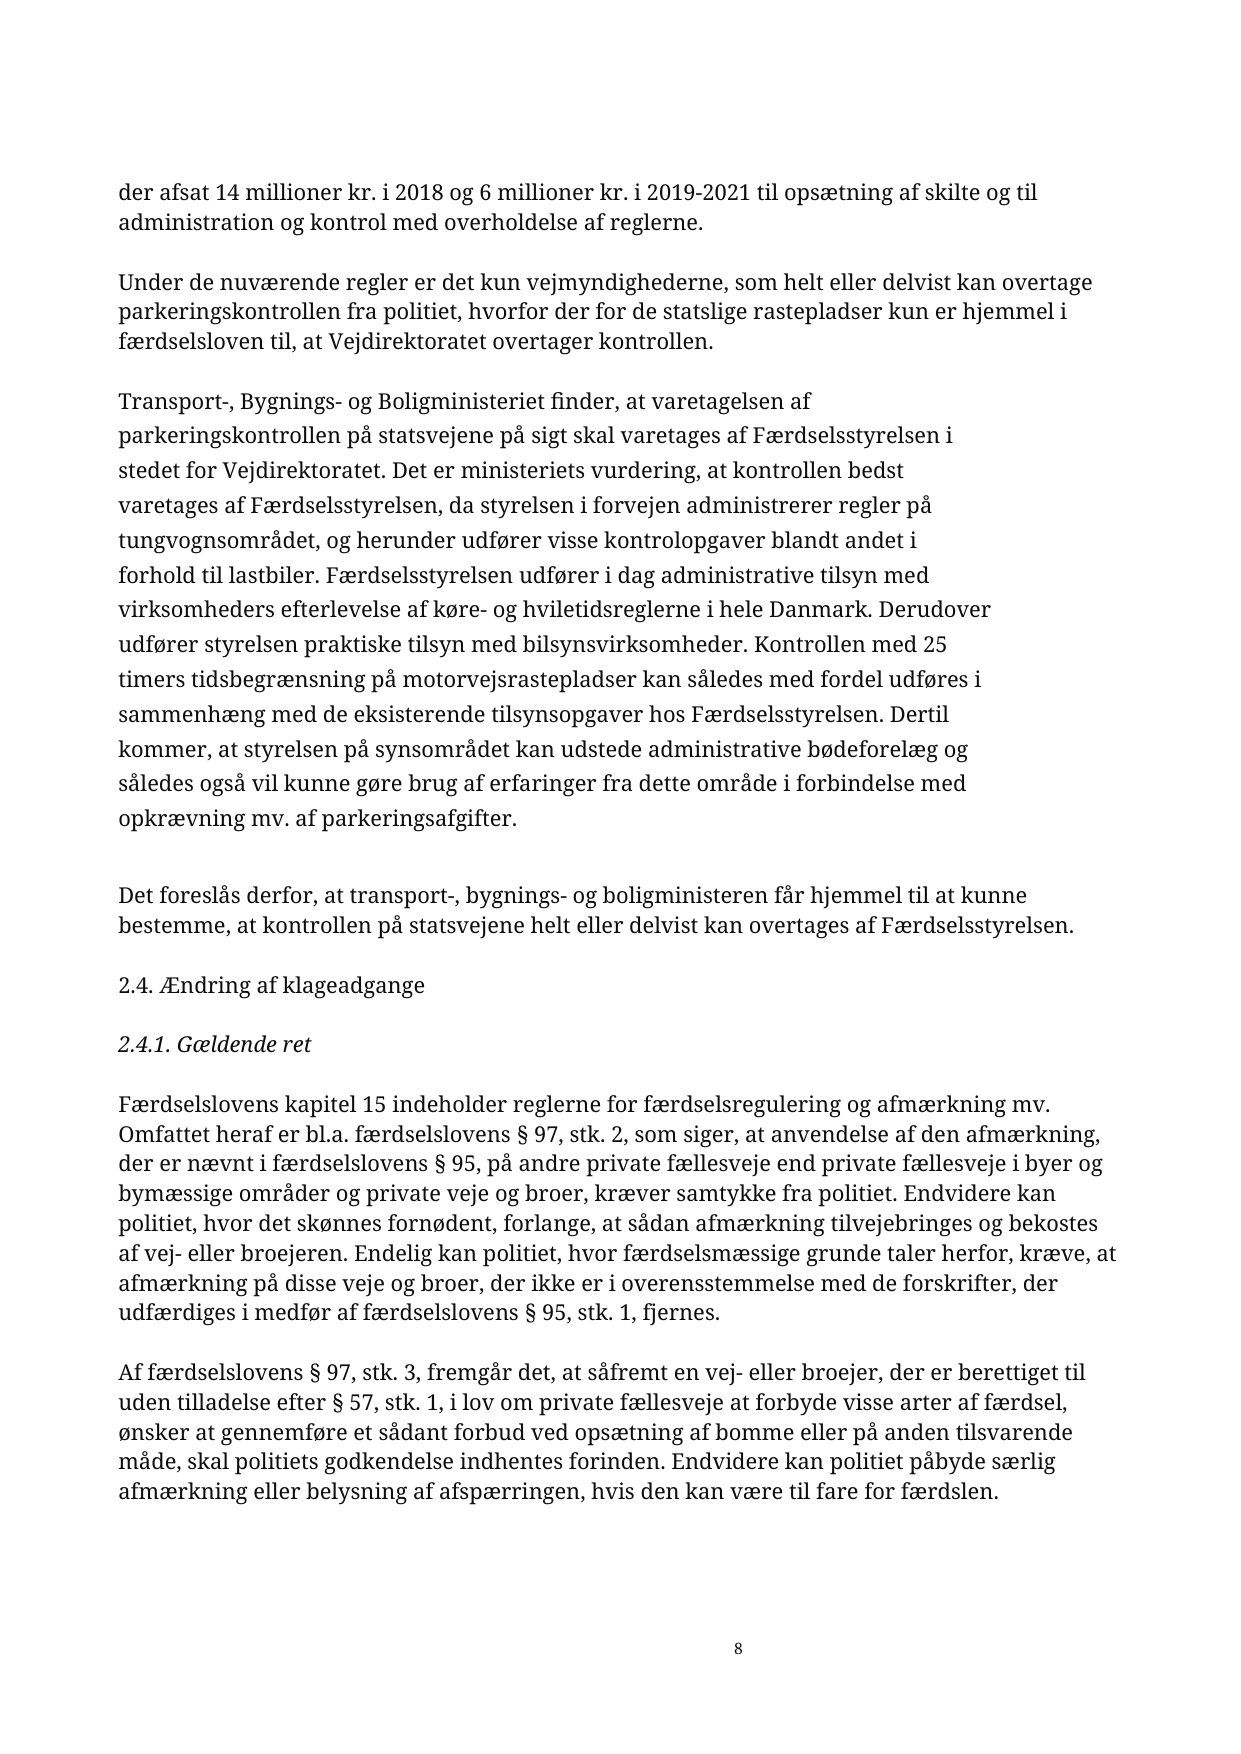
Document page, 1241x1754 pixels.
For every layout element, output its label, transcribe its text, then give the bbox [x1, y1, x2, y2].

text Det foreslås derfor, at transport-, bygnings- og boligministeren får hjemmel til at kunne bestemme, at kontrollen på statsvejene helt eller delvist kan overtages af Færdselsstyrelsen. [118, 880, 1122, 940]
text Af færdselslovens § 97, stk. 3, fremgår det, at såfremt en vej- eller broejer, der er berettiget til uden tilladelse efter § 57, stk. 1, i lov om private fællesveje at forbyde visse arter af færdsel, ønsker at gennemføre et sådant forbud ved opsætning af bomme eller på anden tilsvarende måde, skal politiets godkendelse indhentes forinden. Endvidere kan politiet påbyde særlig afmærkning eller belysning af afspærringen, hvis den kan være til fare for færdslen. [118, 1357, 1122, 1506]
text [118, 177, 1122, 237]
text Under de nuværende regler er det kun vejmyndighederne, som helt eller delvist kan overtage parkeringskontrollen fra politiet, hvorfor der for de statslige rastepladser kun er hjemmel i færdselsloven til, at Vejdirektoratet overtager kontrollen. [118, 267, 1122, 356]
text 2.4. Ændring af klageadgange [118, 970, 1122, 999]
text 2.4.1. Gældende ret [118, 1029, 1122, 1059]
text Færdselslovens kapitel 15 indeholder reglerne for færdselsregulering og afmærkning mv. Omfattet heraf er bl.a. færdselslovens § 97, stk. 2, som siger, at anvendelse af den afmærkning, der er nævnt i færdselslovens § 95, på andre private fællesveje end private fællesveje i byer og bymæssige områder og private veje og broer, kræver samtykke fra politiet. Endvidere kan politiet, hvor det skønnes fornødent, forlange, at sådan afmærkning tilvejebringes og bekostes af vej- eller broejeren. Endelig kan politiet, hvor færdselsmæssige grunde taler herfor, kræve, at afmærkning på disse veje og broer, der ikke er i overensstemmelse med de forskrifter, der udfærdiges i medfør af færdselslovens § 95, stk. 1, fjernes. [118, 1089, 1122, 1327]
text Transport-, Bygnings- og Boligministeriet finder, at varetagelsen af parkeringskontrollen på statsvejene på sigt skal varetages af Færdselsstyrelsen i stedet for Vejdirektoratet. Det er ministeriets vurdering, at kontrollen bedst varetages af Færdselsstyrelsen, da styrelsen i forvejen administrerer regler på tungvognsområdet, og herunder udfører visse kontrolopgaver blandt andet i forhold til lastbiler. Færdselsstyrelsen udfører i dag administrative tilsyn med virksomheders efterlevelse af køre- og hviletidsreglerne i hele Danmark. Derudover udfører styrelsen praktiske tilsyn med bilsynsvirksomheder. Kontrollen med 25 timers tidsbegrænsning på motorvejsrastepladser kan således med fordel udføres i sammenhæng med de eksisterende tilsynsopgaver hos Færdselsstyrelsen. Dertil kommer, at styrelsen på synsområdet kan udstede administrative bødeforelæg og således også vil kunne gøre brug af erfaringer fra dette område i forbindelse med opkrævning mv. af parkeringsafgifter. [118, 386, 1000, 833]
